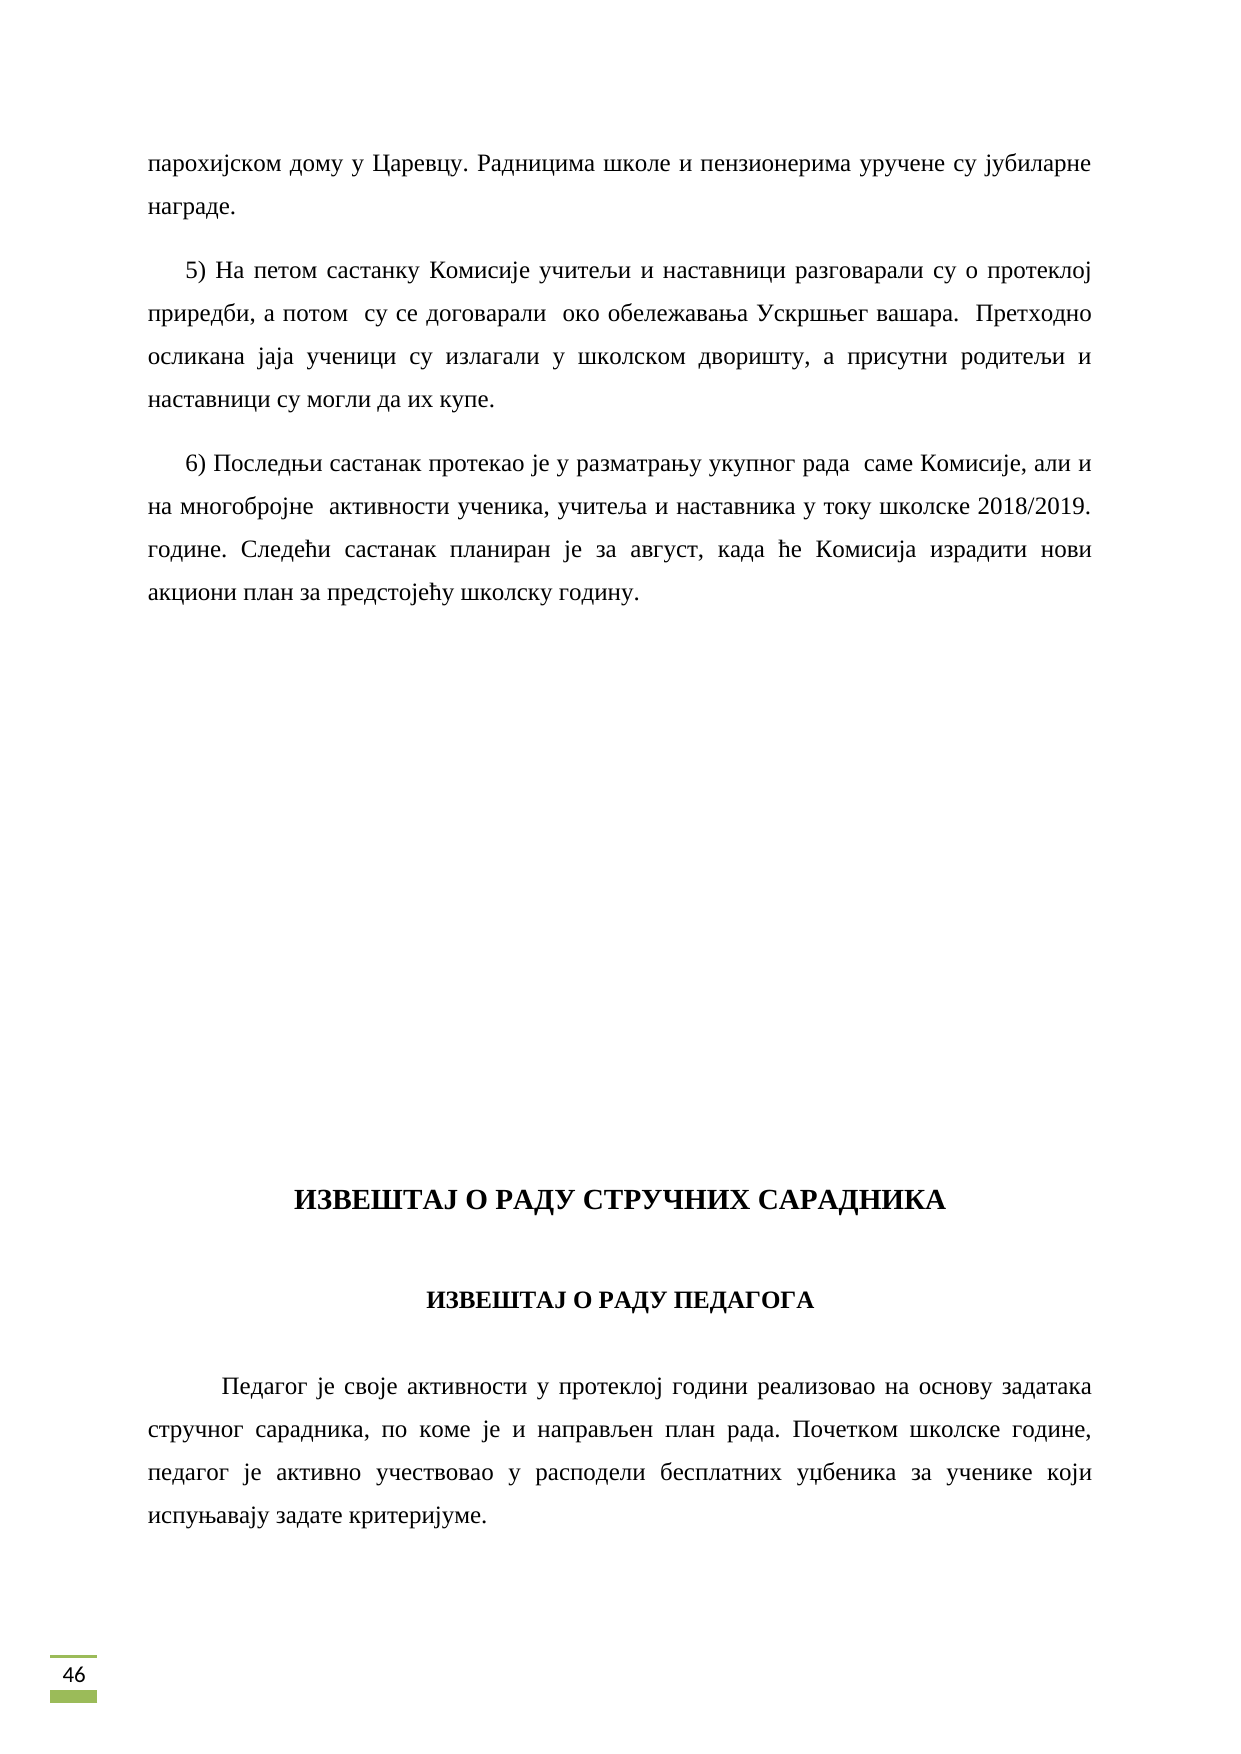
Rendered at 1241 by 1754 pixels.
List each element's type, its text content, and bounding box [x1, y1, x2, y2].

text 5) На петом састанку Комисије учитељи и наставници разговарали су о протеклој приредби, а потом су се договарали око обележавања Ускршњег вашара. Претходно осликана јаја ученици су излагали у школском дворишту, а присутни родитељи и наставници су могли да их купе. [148, 255, 1093, 413]
text 6) Последњи састанак протекао је у разматрању укупног рада саме Комисије, али и на многобројне активности ученика, учитеља и наставника у току школске 2018/2019. године. Следећи састанак планиран је за август, када ће Комисија израдити нови акциони план за предстојећу школску годину. [148, 448, 1093, 606]
text Педагог је своје активности у протеклој години реализовао на основу задатака стручног сарадника, по коме је и направљен план рада. Почетком школске године, педагог је активно учествовао у расподели бесплатних уџбеника за ученике који испуњавају задате критеријуме. [148, 1371, 1093, 1529]
subtitle ИЗВЕШТАЈ О РАДУ ПЕДАГОГА [148, 1285, 1093, 1313]
subtitle ИЗВЕШТАЈ О РАДУ СТРУЧНИХ САРАДНИКА [148, 1182, 1093, 1216]
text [148, 148, 1093, 219]
